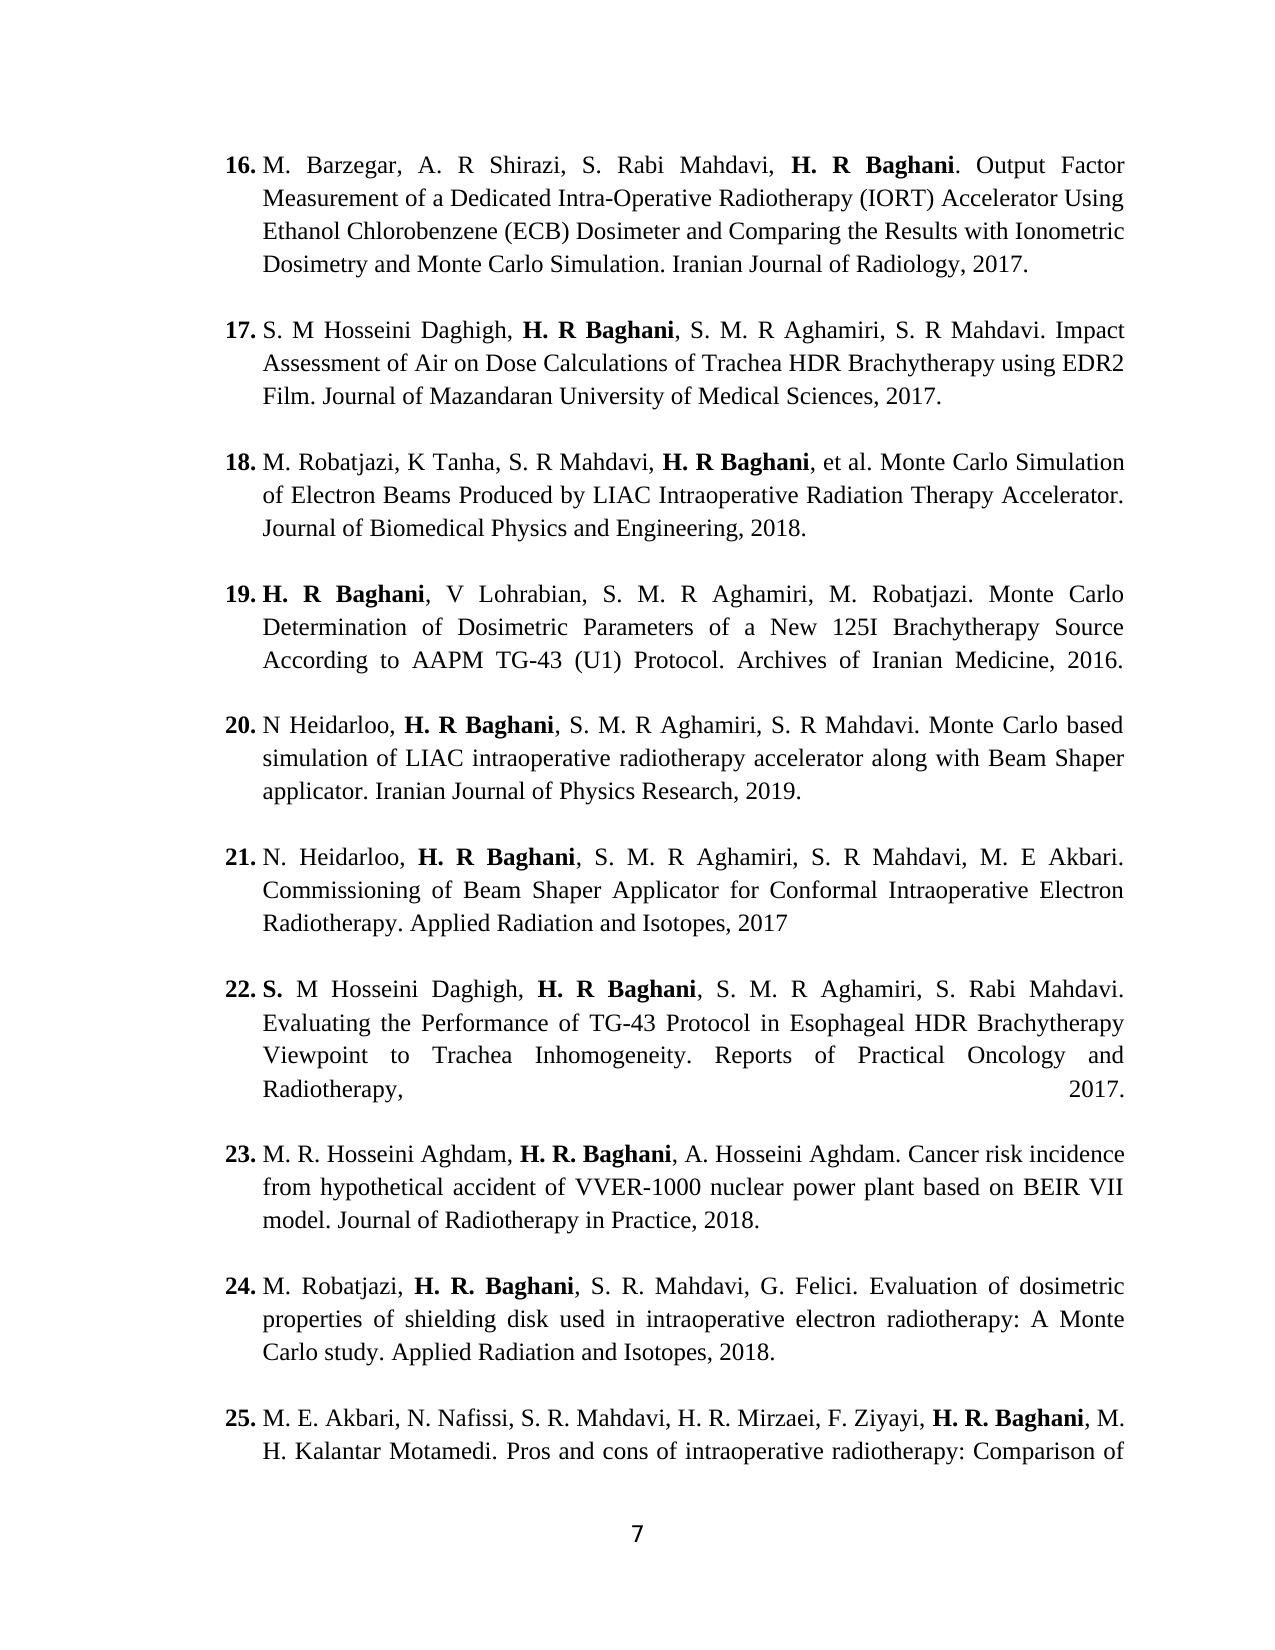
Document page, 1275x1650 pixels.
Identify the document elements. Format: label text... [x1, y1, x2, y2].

list M. Robatjazi, H. R. Baghani, S. R. Mahdavi, G. Felici. Evaluation of dosimetric properties of shielding disk used in intraoperative electron radiotherapy: A Monte Carlo study. Applied Radiation and Isotopes, 2018. [225, 1271, 1125, 1366]
list H. R Baghani, V Lohrabian, S. M. R Aghamiri, M. Robatjazi. Monte Carlo Determination of Dosimetric Parameters of a New 125I Brachytherapy Source According to AAPM TG-43 (U1) Protocol. Archives of Iranian Medicine, 2016. [225, 579, 1125, 706]
list S. M Hosseini Daghigh, H. R Baghani, S. M. R Aghamiri, S. R Mahdavi. Impact Assessment of Air on Dose Calculations of Trachea HDR Brachytherapy using EDR2 Film. Journal of Mazandaran University of Medical Sciences, 2017. [225, 315, 1125, 410]
list N Heidarloo, H. R Baghani, S. M. R Aghamiri, S. R Mahdavi. Monte Carlo based simulation of LIAC intraoperative radiotherapy accelerator along with Beam Shaper applicator. Iranian Journal of Physics Research, 2019. [225, 710, 1125, 805]
list M. Robatjazi, K Tanha, S. R Mahdavi, H. R Baghani, et al. Monte Carlo Simulation of Electron Beams Produced by LIAC Intraoperative Radiation Therapy Accelerator. Journal of Biomedical Physics and Engineering, 2018. [225, 447, 1125, 542]
list M. R. Hosseini Aghdam, H. R. Baghani, A. Hosseini Aghdam. Cancer risk incidence from hypothetical accident of VVER-1000 nuclear power plant based on BEIR VII model. Journal of Radiotherapy in Practice, 2018. [225, 1139, 1125, 1233]
list M. Barzegar, A. R Shirazi, S. Rabi Mahdavi, H. R Baghani. Output Factor Measurement of a Dedicated Intra-Operative Radiotherapy (IORT) Accelerator Using Ethanol Chlorobenzene (ECB) Dosimeter and Comparing the Results with Ionometric Dosimetry and Monte Carlo Simulation. Iranian Journal of Radiology, 2017. [225, 150, 1125, 278]
list N. Heidarloo, H. R Baghani, S. M. R Aghamiri, S. R Mahdavi, M. E Akbari. Commissioning of Beam Shaper Applicator for Conformal Intraoperative Electron Radiotherapy. Applied Radiation and Isotopes, 2017 [225, 842, 1125, 937]
list S. M Hosseini Daghigh, H. R Baghani, S. M. R Aghamiri, S. Rabi Mahdavi. Evaluating the Performance of TG-43 Protocol in Esophageal HDR Brachytherapy Viewpoint to Trachea Inhomogeneity. Reports of Practical Oncology and Radiotherapy, 2017. [225, 974, 1125, 1134]
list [225, 1403, 1125, 1465]
